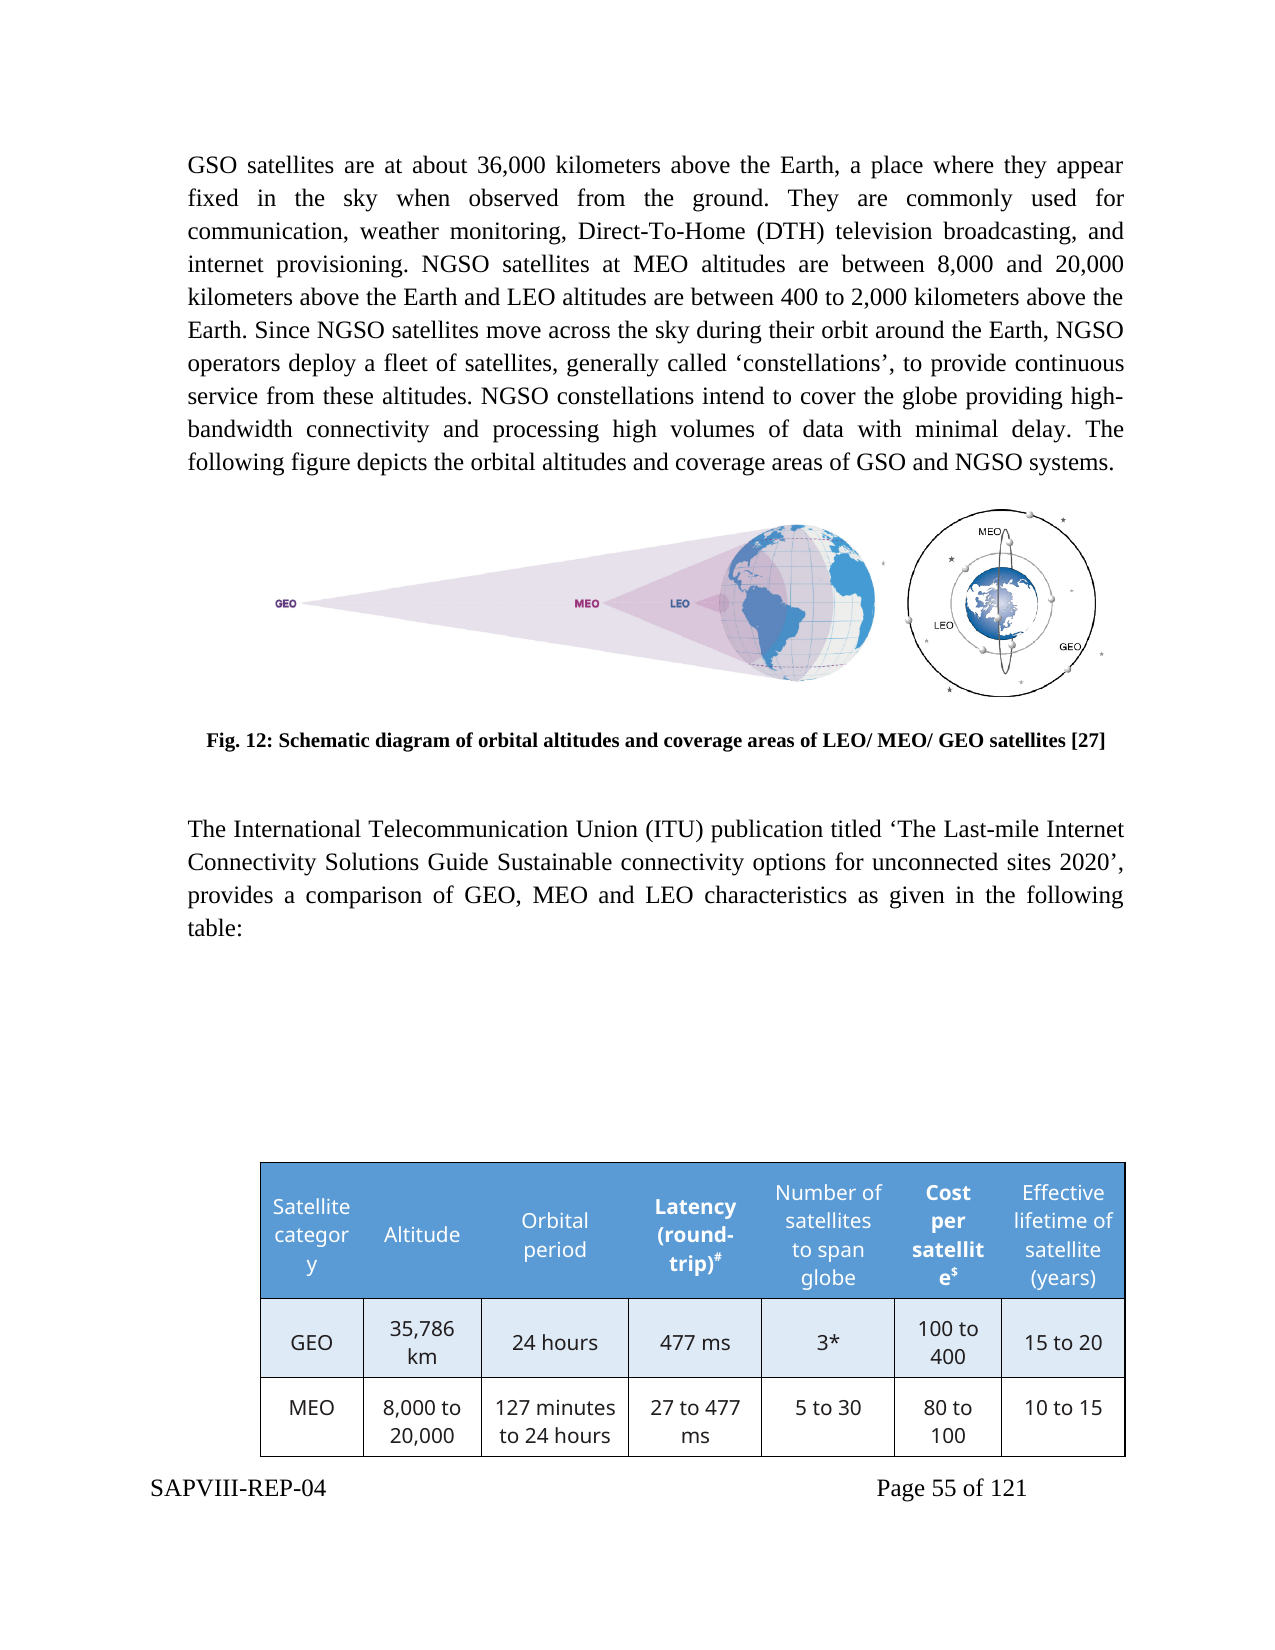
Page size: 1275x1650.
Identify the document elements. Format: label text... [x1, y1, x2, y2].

table_header Cost per satellite$ [895, 1163, 1001, 1298]
table_cell MEO [261, 1378, 363, 1456]
text The International Telecommunication Union (ITU) publication titled ‘The Last-mile Internet Connectivity Solutions Guide Sustainable connectivity options for unconnected sites 2020’, provides a comparison of GEO, MEO and LEO characteristics as given in the following table: [187, 814, 1125, 942]
table_cell 8,000 to 20,000 km [364, 1378, 481, 1456]
table_cell 24 hours [482, 1299, 628, 1377]
table_cell 5 to 30 [762, 1378, 894, 1456]
table_cell 477 ms [629, 1299, 761, 1377]
table_header Altitude [363, 1163, 481, 1298]
text GSO satellites are at about 36,000 kilometers above the Earth, a place where they appear fixed in the sky when observed from the ground. They are commonly used for communication, weather monitoring, Direct-To-Home (DTH) television broadcasting, and internet provisioning. NGSO satellites at MEO altitudes are between 8,000 and 20,000 kilometers above the Earth and LEO altitudes are between 400 to 2,000 kilometers above the Earth. Since NGSO satellites move across the sky during their orbit around the Earth, NGSO operators deploy a fleet of satellites, generally called ‘constellations’, to provide continuous service from these altitudes. NGSO constellations intend to cover the globe providing high-bandwidth connectivity and processing high volumes of data with minimal delay. The following figure depicts the orbital altitudes and coverage areas of GSO and NGSO systems. [187, 150, 1125, 476]
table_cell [482, 1378, 628, 1456]
table_cell 10 to 15 [1002, 1378, 1124, 1456]
table_cell GEO [261, 1299, 363, 1377]
picture [262, 496, 1104, 697]
table_cell 35,786 km [364, 1299, 481, 1377]
table_header Satellite category [261, 1163, 363, 1298]
table_cell 80 to 100 [895, 1378, 1001, 1456]
table_cell 15 to 20 [1002, 1299, 1124, 1377]
table_cell 27 to 477 ms [629, 1378, 761, 1456]
table_cell 100 to 400 [895, 1299, 1001, 1377]
table_header Effective lifetime of satellite (years) [1001, 1163, 1124, 1298]
table_header Orbital period [481, 1163, 629, 1298]
text Fig. 12: Schematic diagram of orbital altitudes and coverage areas of LEO/ MEO/ GEO satellites [27] [150, 727, 1125, 752]
table_cell 3* [762, 1299, 894, 1377]
table_header Number of satellites to span globe [762, 1163, 895, 1298]
table_header Latency (round-trip)# [629, 1163, 762, 1298]
